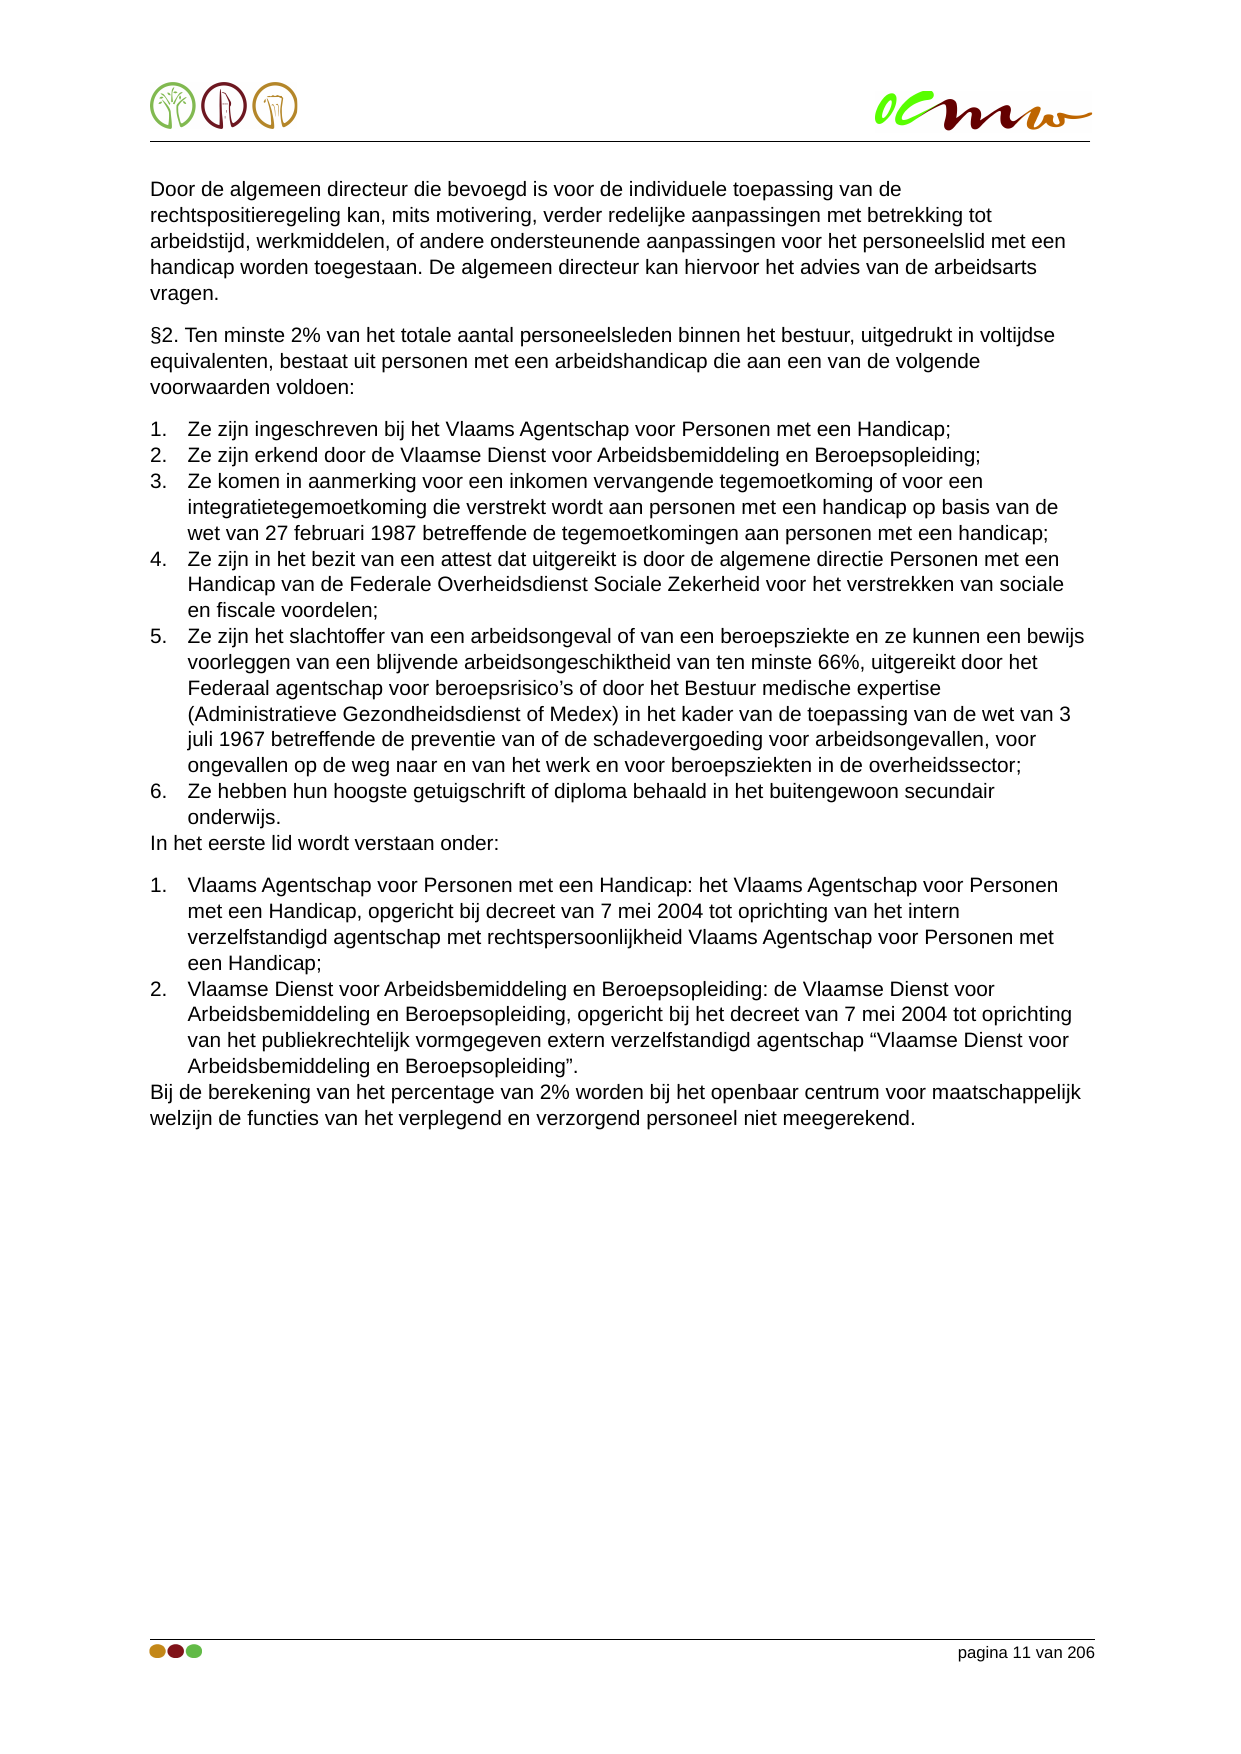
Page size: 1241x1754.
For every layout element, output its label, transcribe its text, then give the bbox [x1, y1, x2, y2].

picture [150, 82, 298, 129]
picture [150, 1645, 202, 1658]
list Ze komen in aanmerking voor een inkomen vervangende tegemoetkoming of voor een integratietegemoetkoming die verstrekt wordt aan personen met een handicap op basis van de wet van 27 februari 1987 betreffende de tegemoetkomingen aan personen met een handicap; [150, 469, 1090, 544]
list Vlaams Agentschap voor Personen met een Handicap: het Vlaams Agentschap voor Personen met een Handicap, opgericht bij decreet van 7 mei 2004 tot oprichting van het intern verzelfstandigd agentschap met rechtspersoonlijkheid Vlaams Agentschap voor Personen met een Handicap; [150, 873, 1090, 974]
list Ze zijn het slachtoffer van een arbeidsongeval of van een beroepsziekte en ze kunnen een bewijs voorleggen van een blijvende arbeidsongeschiktheid van ten minste 66%, uitgereikt door het Federaal agentschap voor beroepsrisico’s of door het Bestuur medische expertise (Administratieve Gezondheidsdienst of Medex) in het kader van de toepassing van de wet van 3 juli 1967 betreffende de preventie van of de schadevergoeding voor arbeidsongevallen, voor ongevallen op de weg naar en van het werk en voor beroepsziekten in de overheidssector; [150, 624, 1090, 777]
list Ze zijn erkend door de Vlaamse Dienst voor Arbeidsbemiddeling en Beroepsopleiding; [150, 443, 1090, 467]
text Bij de berekening van het percentage van 2% worden bij het openbaar centrum voor maatschappelijk welzijn de functies van het verplegend en verzorgend personeel niet meegerekend. [150, 1080, 1090, 1129]
text §2. Ten minste 2% van het totale aantal personeelsleden binnen het bestuur, uitgedrukt in voltijdse equivalenten, bestaat uit personen met een arbeidshandicap die aan een van de volgende voorwaarden voldoen: [150, 323, 1090, 399]
list Vlaamse Dienst voor Arbeidsbemiddeling en Beroepsopleiding: de Vlaamse Dienst voor Arbeidsbemiddeling en Beroepsopleiding, opgericht bij het decreet van 7 mei 2004 tot oprichting van het publiekrechtelijk vormgegeven extern verzelfstandigd agentschap “Vlaamse Dienst voor Arbeidsbemiddeling en Beroepsopleiding”. [150, 976, 1090, 1078]
picture [875, 91, 1093, 133]
list Ze zijn in het bezit van een attest dat uitgereikt is door de algemene directie Personen met een Handicap van de Federale Overheidsdienst Sociale Zekerheid voor het verstrekken van sociale en fiscale voordelen; [150, 546, 1090, 622]
text Door de algemeen directeur die bevoegd is voor de individuele toepassing van de rechtspositieregeling kan, mits motivering, verder redelijke aanpassingen met betrekking tot arbeidstijd, werkmiddelen, of andere ondersteunende aanpassingen voor het personeelslid met een handicap worden toegestaan. De algemeen directeur kan hiervoor het advies van de arbeidsarts vragen. [150, 177, 1090, 304]
text In het eerste lid wordt verstaan onder: [150, 831, 1090, 854]
list Ze zijn ingeschreven bij het Vlaams Agentschap voor Personen met een Handicap; [150, 417, 1090, 441]
list Ze hebben hun hoogste getuigschrift of diploma behaald in het buitengewoon secundair onderwijs. [150, 779, 1090, 829]
